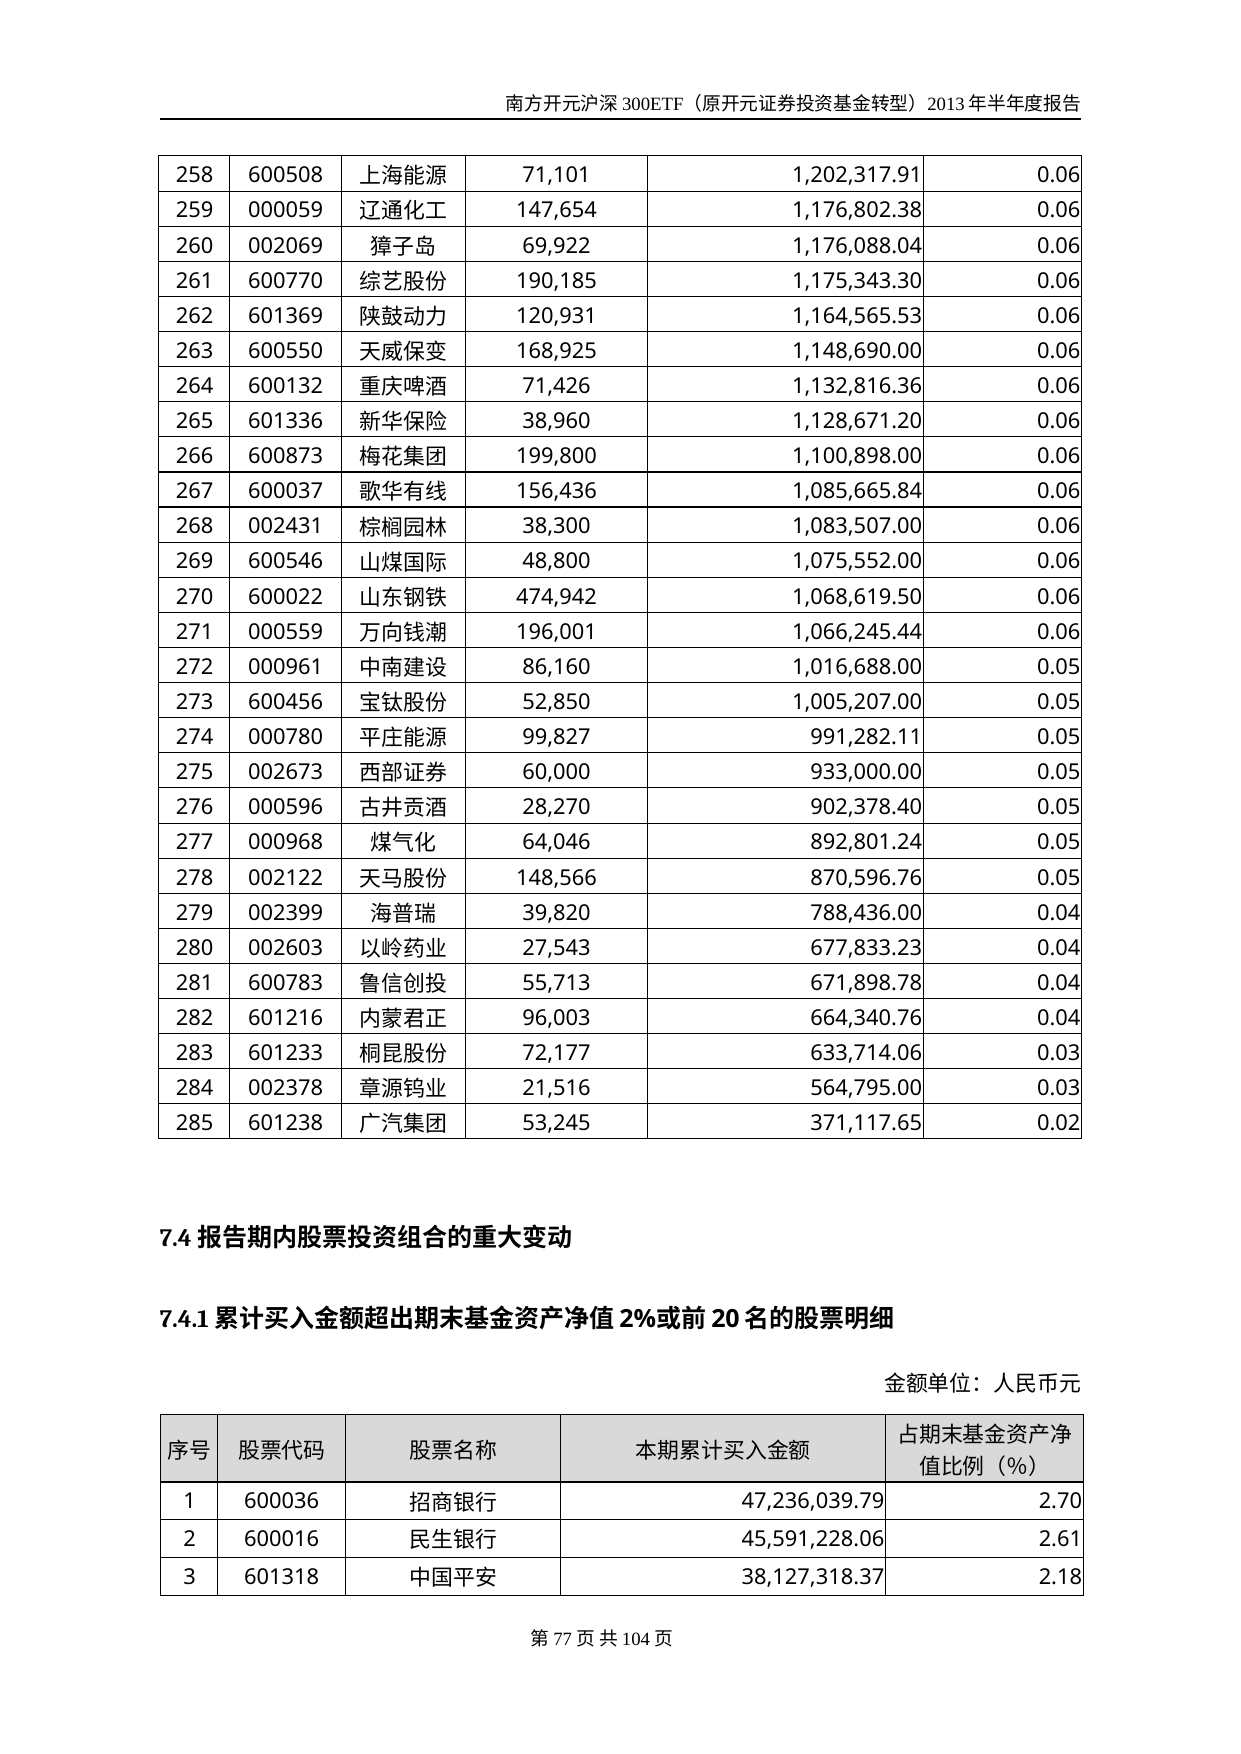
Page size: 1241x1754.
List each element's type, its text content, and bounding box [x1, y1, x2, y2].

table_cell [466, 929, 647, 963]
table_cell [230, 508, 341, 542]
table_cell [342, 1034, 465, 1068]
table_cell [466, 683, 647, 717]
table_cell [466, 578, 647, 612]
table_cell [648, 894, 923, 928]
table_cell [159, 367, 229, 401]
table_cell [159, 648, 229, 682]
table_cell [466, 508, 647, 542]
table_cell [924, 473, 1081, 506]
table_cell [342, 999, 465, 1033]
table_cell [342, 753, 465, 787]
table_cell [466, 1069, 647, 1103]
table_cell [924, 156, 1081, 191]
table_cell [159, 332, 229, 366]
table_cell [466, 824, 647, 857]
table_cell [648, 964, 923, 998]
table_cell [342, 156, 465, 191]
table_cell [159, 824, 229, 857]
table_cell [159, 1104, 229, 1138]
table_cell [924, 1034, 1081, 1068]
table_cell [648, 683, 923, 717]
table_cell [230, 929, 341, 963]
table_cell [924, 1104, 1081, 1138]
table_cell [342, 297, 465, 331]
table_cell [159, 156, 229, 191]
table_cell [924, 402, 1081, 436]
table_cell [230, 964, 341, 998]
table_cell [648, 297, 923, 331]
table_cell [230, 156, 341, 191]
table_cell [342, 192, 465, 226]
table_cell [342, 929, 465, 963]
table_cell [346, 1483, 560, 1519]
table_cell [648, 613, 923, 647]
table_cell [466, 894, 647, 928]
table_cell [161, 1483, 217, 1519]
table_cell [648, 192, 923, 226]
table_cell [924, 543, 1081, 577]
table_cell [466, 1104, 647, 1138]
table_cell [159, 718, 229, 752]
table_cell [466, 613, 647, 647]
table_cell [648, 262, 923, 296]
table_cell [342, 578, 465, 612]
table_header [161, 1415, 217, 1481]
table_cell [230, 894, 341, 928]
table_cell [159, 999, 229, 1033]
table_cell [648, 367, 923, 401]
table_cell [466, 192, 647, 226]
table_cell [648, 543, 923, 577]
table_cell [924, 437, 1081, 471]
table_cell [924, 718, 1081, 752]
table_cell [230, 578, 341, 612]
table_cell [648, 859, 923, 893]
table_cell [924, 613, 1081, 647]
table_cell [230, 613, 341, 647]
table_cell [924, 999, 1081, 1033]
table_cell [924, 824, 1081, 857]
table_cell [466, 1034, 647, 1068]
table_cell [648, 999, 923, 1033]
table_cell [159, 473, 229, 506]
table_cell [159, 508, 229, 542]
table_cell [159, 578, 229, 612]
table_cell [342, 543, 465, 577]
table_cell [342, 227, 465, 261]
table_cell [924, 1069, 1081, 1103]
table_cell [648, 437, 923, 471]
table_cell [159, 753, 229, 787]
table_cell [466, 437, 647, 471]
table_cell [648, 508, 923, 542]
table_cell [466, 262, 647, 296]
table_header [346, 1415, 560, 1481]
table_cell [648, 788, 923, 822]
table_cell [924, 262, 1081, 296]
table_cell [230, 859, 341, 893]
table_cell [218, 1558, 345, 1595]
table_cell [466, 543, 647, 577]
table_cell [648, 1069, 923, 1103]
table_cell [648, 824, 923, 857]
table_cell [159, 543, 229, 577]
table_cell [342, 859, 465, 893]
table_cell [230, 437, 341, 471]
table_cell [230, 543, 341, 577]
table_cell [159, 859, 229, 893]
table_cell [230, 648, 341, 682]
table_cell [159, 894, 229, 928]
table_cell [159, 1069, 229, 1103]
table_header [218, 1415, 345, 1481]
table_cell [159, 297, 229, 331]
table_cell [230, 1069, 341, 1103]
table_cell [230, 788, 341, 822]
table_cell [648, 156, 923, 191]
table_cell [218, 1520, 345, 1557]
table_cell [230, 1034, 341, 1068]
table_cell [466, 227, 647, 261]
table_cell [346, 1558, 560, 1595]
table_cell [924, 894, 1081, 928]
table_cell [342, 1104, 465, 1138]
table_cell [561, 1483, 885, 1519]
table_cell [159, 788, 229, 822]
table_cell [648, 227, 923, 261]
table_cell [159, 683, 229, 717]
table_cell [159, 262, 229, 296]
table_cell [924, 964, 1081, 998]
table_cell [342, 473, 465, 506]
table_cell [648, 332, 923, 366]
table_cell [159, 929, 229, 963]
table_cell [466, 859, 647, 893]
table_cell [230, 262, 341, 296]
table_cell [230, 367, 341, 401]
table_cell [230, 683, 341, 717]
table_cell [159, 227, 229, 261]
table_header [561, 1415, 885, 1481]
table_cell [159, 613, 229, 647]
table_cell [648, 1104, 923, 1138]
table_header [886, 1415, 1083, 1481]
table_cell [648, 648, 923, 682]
text 金额单位：人民币元 [159, 1366, 1081, 1398]
title 累计买入金额超出期末基金资产净值2%或前20名的股票明细 [159, 1284, 1081, 1349]
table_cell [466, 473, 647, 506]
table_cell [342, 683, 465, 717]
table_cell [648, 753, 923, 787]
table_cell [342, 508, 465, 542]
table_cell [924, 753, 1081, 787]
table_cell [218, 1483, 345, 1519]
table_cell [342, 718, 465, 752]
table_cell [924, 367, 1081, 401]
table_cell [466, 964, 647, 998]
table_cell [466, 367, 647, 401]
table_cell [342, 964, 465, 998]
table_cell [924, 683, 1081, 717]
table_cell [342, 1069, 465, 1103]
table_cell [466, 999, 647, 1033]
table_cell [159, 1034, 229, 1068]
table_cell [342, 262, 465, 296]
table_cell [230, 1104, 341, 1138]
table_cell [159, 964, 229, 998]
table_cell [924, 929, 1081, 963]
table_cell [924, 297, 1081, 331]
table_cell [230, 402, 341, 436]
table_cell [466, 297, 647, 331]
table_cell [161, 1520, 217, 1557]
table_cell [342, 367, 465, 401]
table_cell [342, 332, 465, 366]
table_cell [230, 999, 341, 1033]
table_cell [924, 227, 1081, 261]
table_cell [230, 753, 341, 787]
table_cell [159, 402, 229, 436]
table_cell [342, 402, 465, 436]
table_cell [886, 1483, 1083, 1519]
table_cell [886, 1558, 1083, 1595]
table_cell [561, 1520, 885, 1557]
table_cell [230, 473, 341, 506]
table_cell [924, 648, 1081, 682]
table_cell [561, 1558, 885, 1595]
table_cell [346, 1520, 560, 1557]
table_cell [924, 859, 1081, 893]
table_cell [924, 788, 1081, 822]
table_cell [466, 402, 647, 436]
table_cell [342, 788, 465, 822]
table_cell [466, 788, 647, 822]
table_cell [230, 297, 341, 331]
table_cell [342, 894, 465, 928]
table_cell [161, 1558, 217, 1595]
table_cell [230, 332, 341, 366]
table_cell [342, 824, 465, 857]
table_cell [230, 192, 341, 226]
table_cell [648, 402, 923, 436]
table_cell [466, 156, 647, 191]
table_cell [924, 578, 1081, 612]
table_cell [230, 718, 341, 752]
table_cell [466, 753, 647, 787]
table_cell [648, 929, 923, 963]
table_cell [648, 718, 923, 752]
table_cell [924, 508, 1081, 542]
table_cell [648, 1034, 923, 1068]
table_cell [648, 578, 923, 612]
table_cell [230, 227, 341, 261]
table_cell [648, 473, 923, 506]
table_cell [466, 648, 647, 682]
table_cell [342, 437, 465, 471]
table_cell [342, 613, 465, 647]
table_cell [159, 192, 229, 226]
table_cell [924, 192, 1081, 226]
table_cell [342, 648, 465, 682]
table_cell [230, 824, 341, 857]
title 报告期内股票投资组合的重大变动 [159, 1203, 1081, 1268]
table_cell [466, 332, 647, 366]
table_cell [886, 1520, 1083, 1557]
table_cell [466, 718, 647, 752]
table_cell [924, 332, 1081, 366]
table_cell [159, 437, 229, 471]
